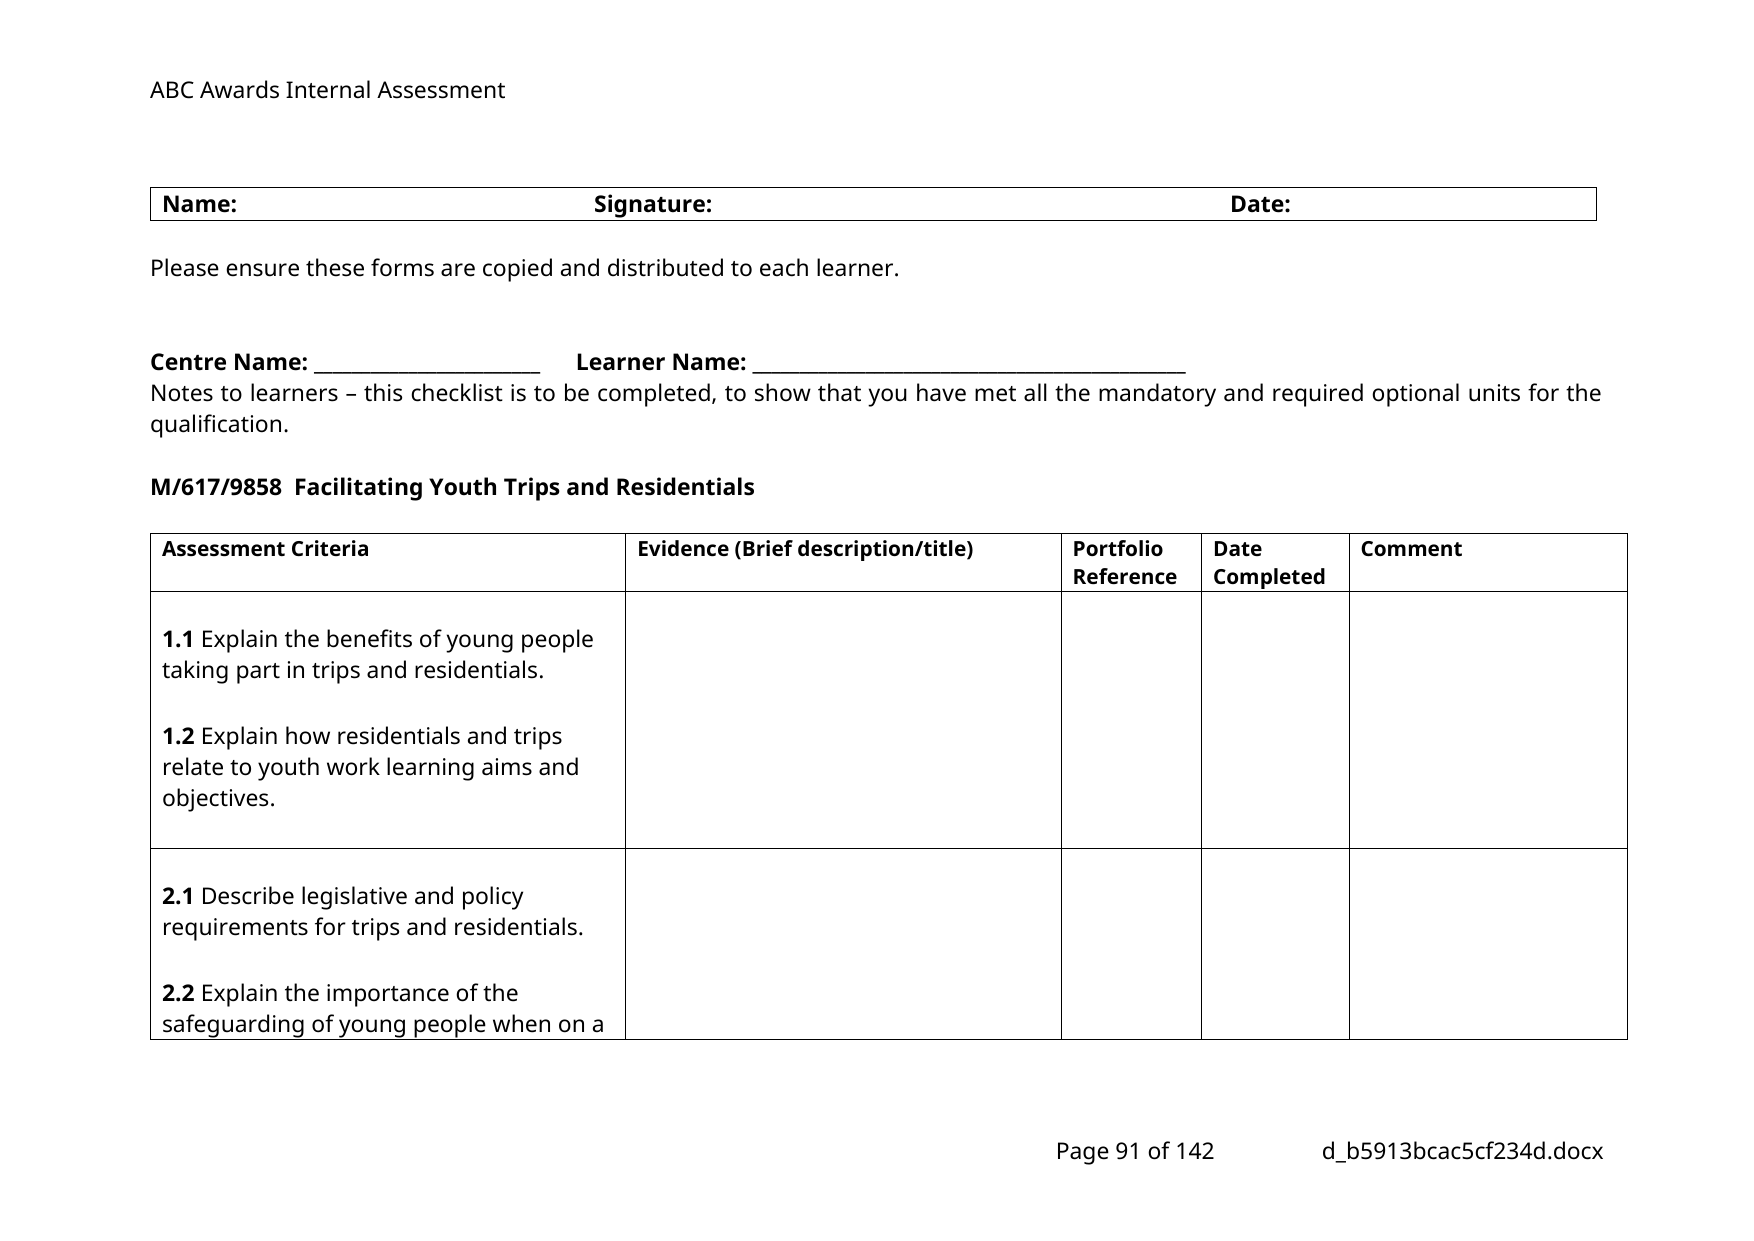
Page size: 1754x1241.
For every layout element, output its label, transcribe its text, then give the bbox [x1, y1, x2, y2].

subtitle Centre Name: ________________________ Learner Name: ______________________________________________ [150, 346, 1604, 377]
table_header Date Completed [1202, 534, 1349, 591]
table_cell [151, 849, 625, 1039]
table_cell [1350, 592, 1627, 848]
table_header Portfolio Reference [1062, 534, 1201, 591]
table_cell [1350, 849, 1627, 1039]
subtitle Please ensure these forms are copied and distributed to each learner. [150, 252, 1604, 283]
table_cell [1062, 592, 1201, 848]
table_header Evidence (Brief description/title) [626, 534, 1061, 591]
table_cell [1202, 849, 1349, 1039]
table_header Comment [1350, 534, 1627, 591]
table_cell [1202, 592, 1349, 848]
table_cell [1062, 849, 1201, 1039]
text M/617/9858 Facilitating Youth Trips and Residentials [150, 471, 1604, 502]
text Notes to learners – this checklist is to be completed, to show that you have met all the mandatory and required optional units for the qualification. [150, 377, 1604, 439]
table_cell 1.1 Explain the benefits of young people taking part in trips and residentials. 1.2 Explain how residentials and trips relate to youth work learning aims and objectives. [151, 592, 625, 848]
table_header Assessment Criteria [151, 534, 625, 591]
table_cell [626, 849, 1061, 1039]
table_cell [626, 592, 1061, 848]
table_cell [151, 188, 1596, 219]
